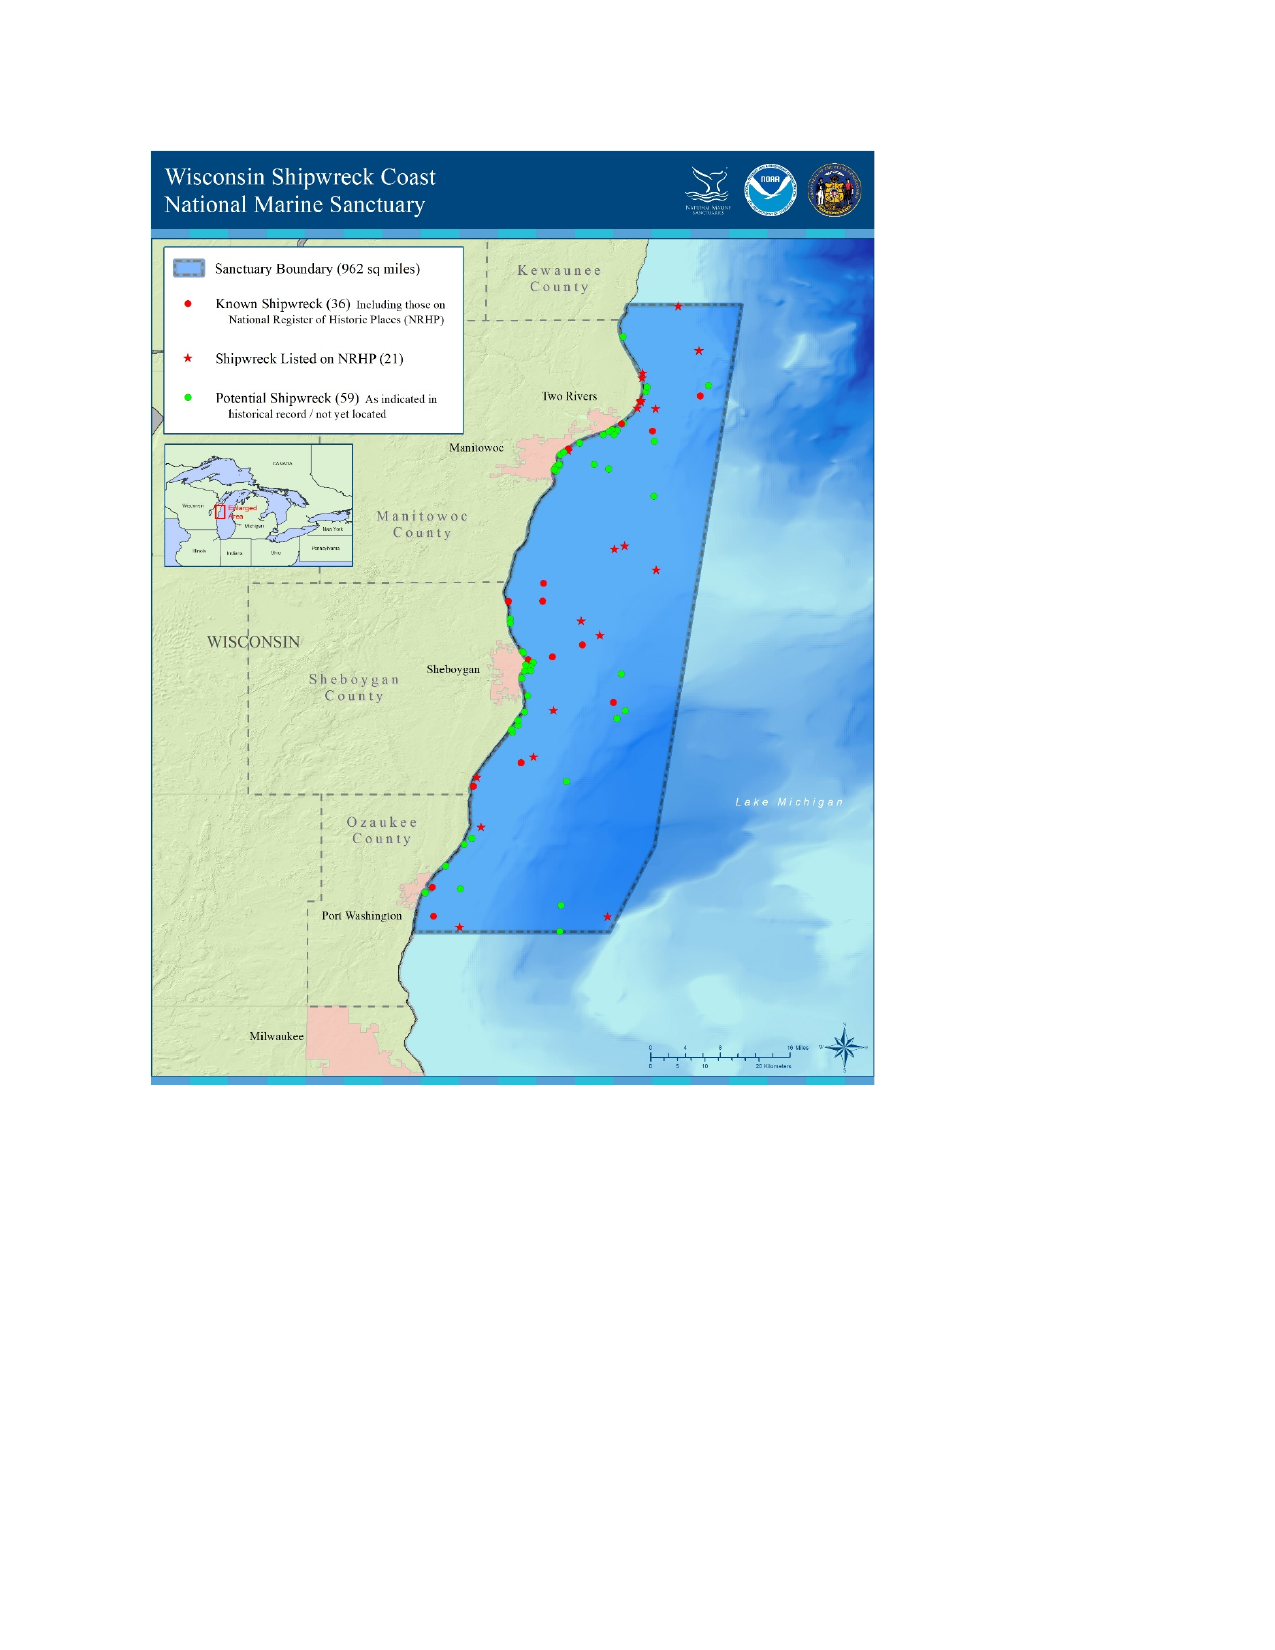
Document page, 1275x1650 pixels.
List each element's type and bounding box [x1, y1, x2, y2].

picture [150, 150, 875, 1085]
